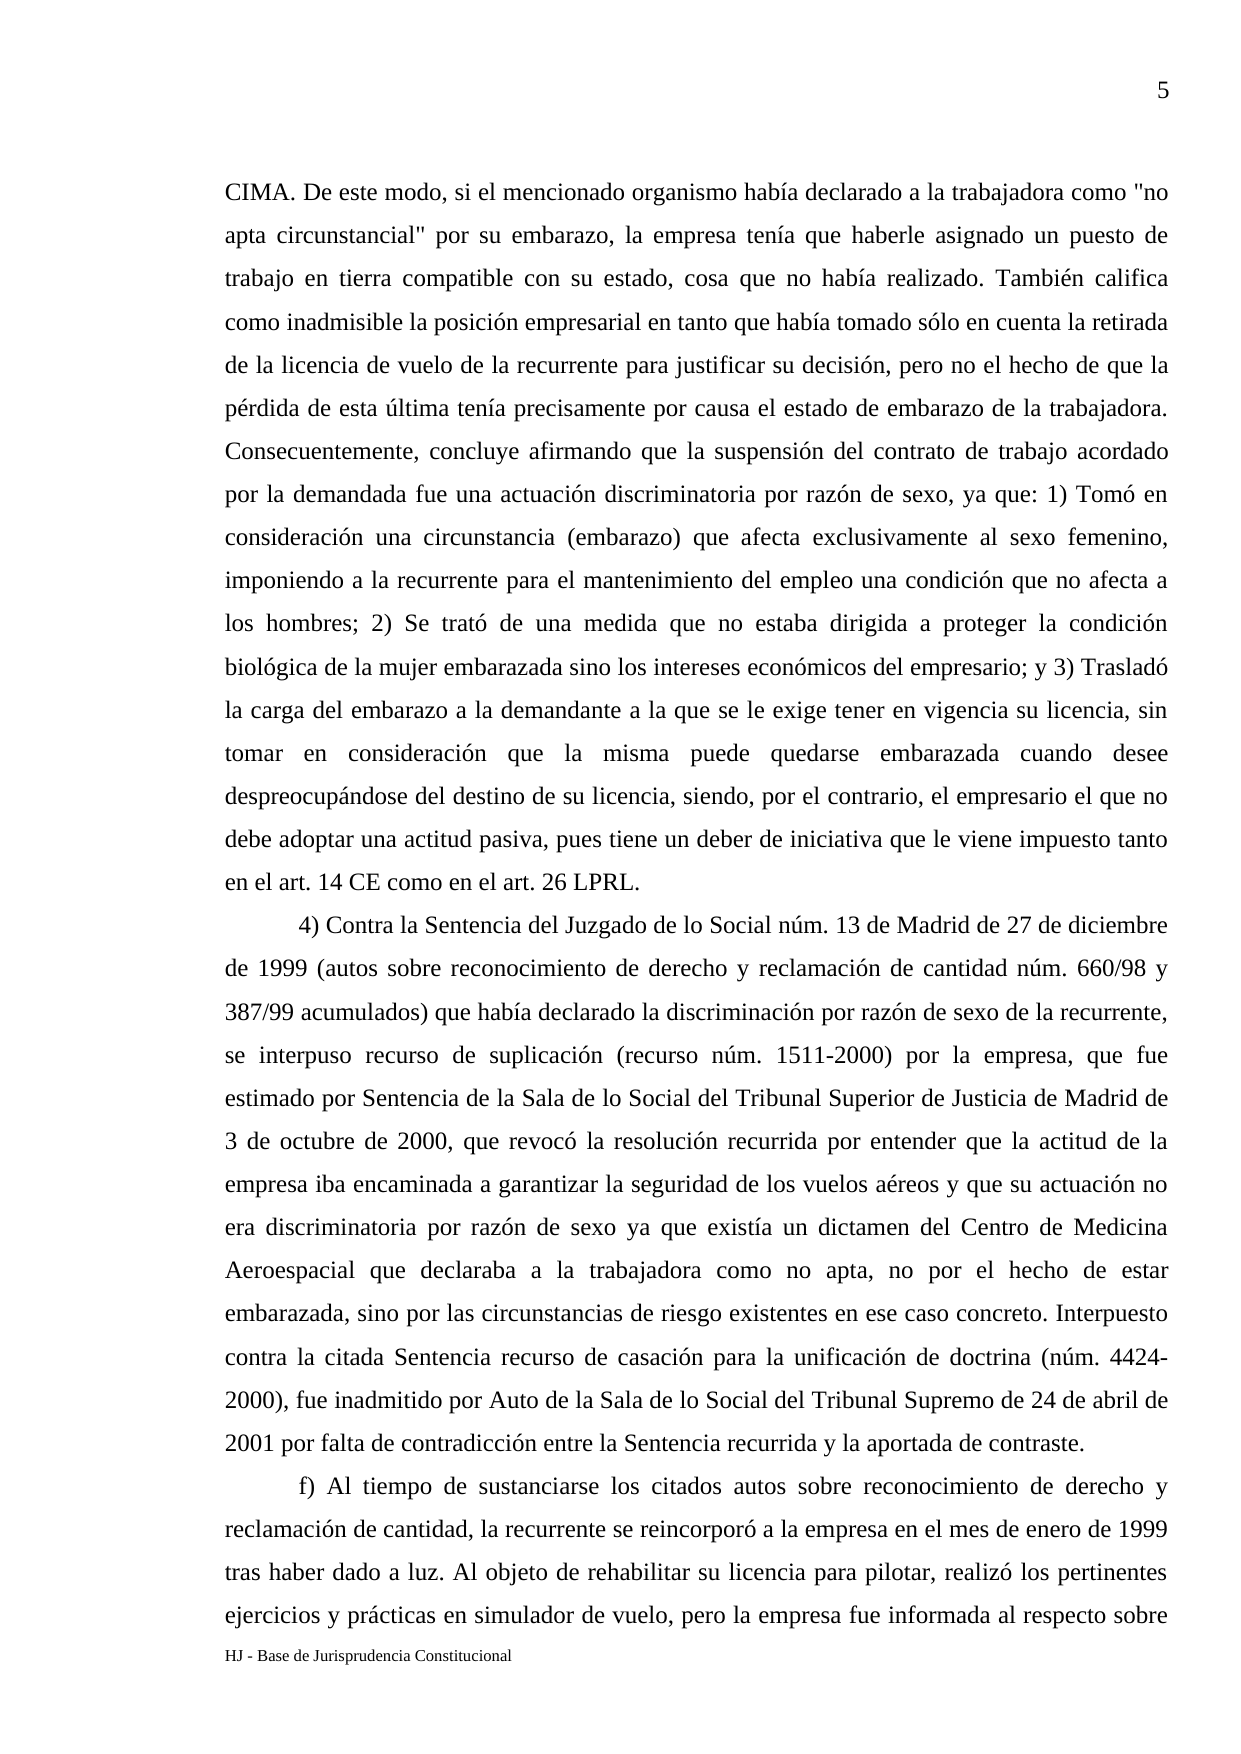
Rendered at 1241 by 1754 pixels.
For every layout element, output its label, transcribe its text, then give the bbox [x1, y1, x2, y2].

text 4) Contra la Sentencia del Juzgado de lo Social núm. 13 de Madrid de 27 de diciembre de 1999 (autos sobre reconocimiento de derecho y reclamación de cantidad núm. 660/98 y 387/99 acumulados) que había declarado la discriminación por razón de sexo de la recurrente, se interpuso recurso de suplicación (recurso núm. 1511-2000) por la empresa, que fue estimado por Sentencia de la Sala de lo Social del Tribunal Superior de Justicia de Madrid de 3 de octubre de 2000, que revocó la resolución recurrida por entender que la actitud de la empresa iba encaminada a garantizar la seguridad de los vuelos aéreos y que su actuación no era discriminatoria por razón de sexo ya que existía un dictamen del Centro de Medicina Aeroespacial que declaraba a la trabajadora como no apta, no por el hecho de estar embarazada, sino por las circunstancias de riesgo existentes en ese caso concreto. Interpuesto contra la citada Sentencia recurso de casación para la unificación de doctrina (núm. 4424-2000), fue inadmitido por Auto de la Sala de lo Social del Tribunal Supremo de 24 de abril de 2001 por falta de contradicción entre la Sentencia recurrida y la aportada de contraste. [224, 910, 1169, 1457]
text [224, 177, 1169, 896]
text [224, 1471, 1169, 1629]
